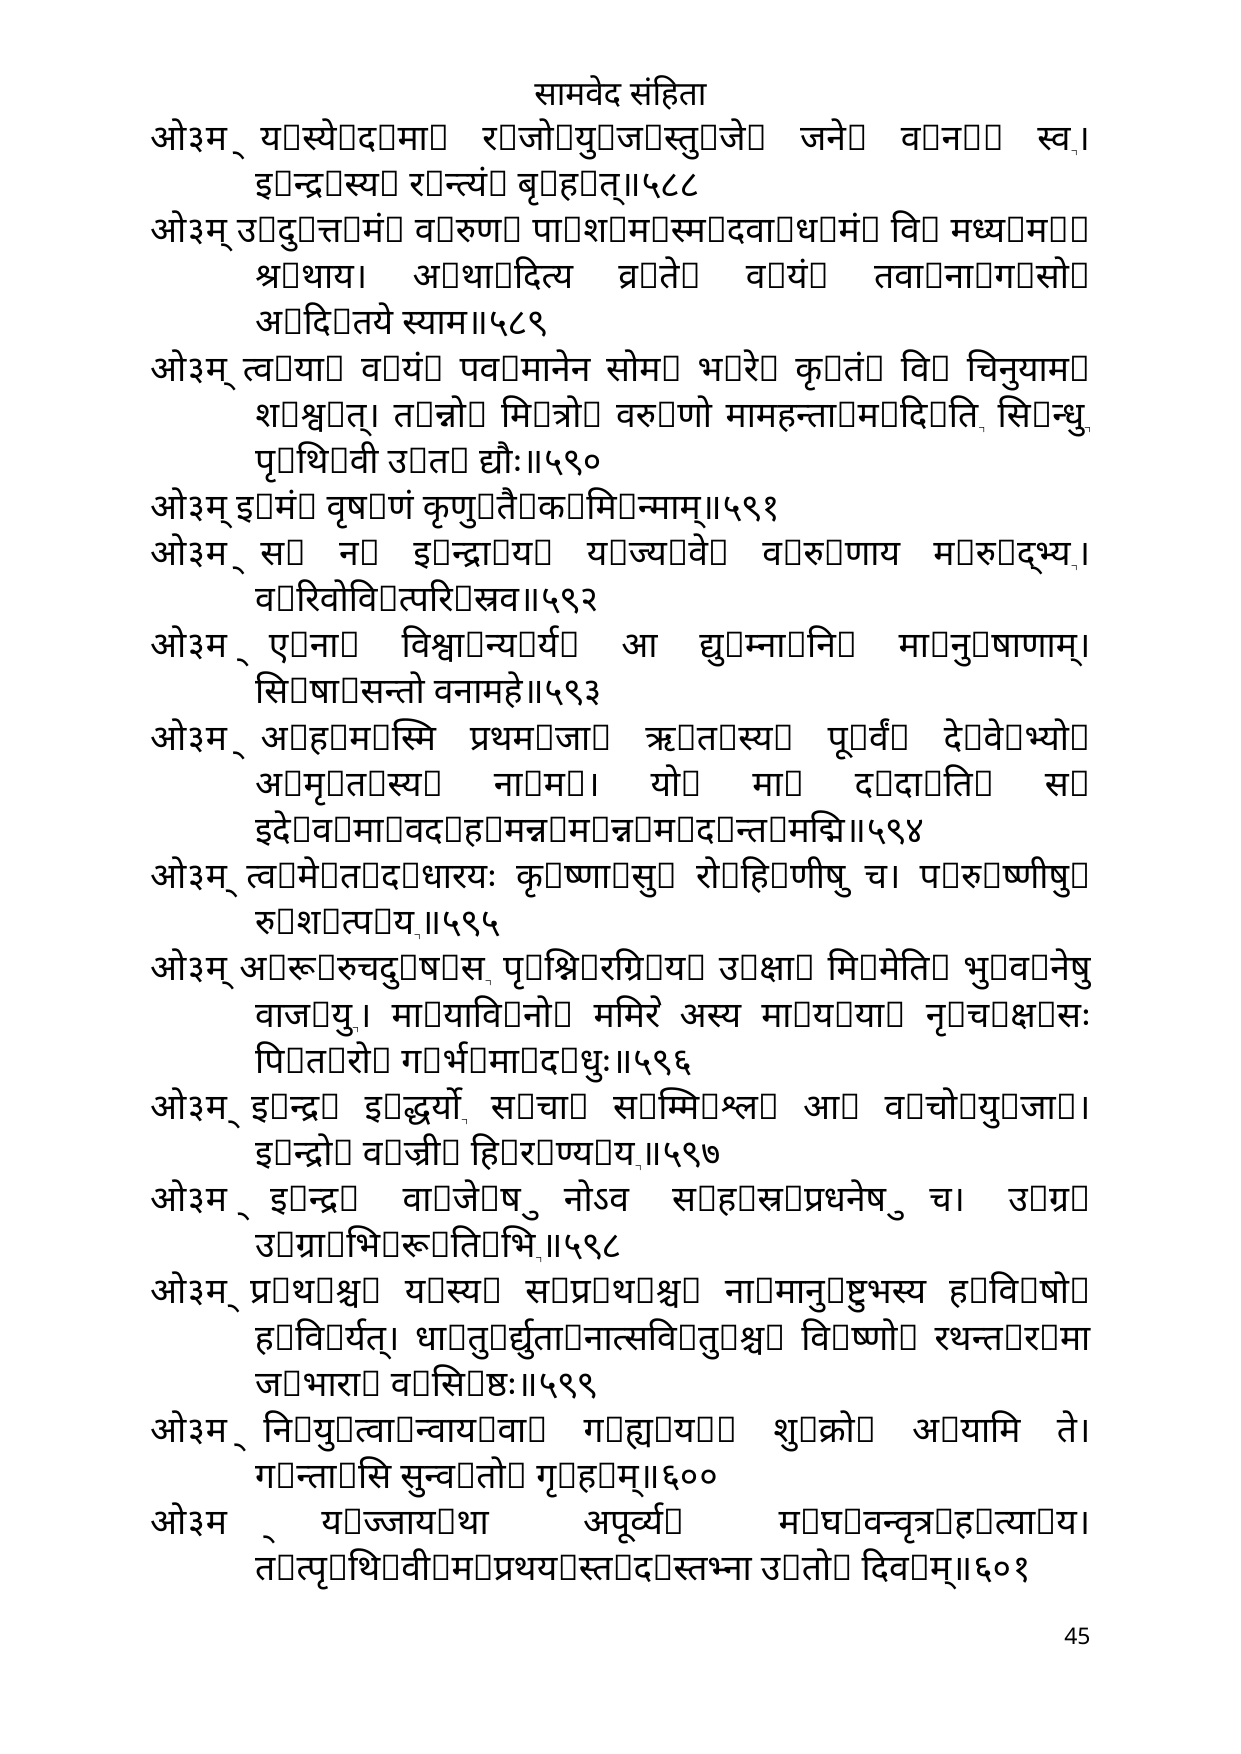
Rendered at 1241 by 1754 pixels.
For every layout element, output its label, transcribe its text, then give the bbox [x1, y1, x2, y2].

text ओ३म् अहमस्मि प्रथमजा ऋतस्य पूर्वं देवेभ्यो अमृतस्य नाम। यो मा ददाति स इदेवमावदहमन्नमन्नमदन्तमद्मि॥५९४ [150, 718, 1090, 857]
text ओ३म् अरूरुचदुषस पृश्निरग्रिय उक्षा मिमेति भुवनेषु वाजयु। मायाविनो ममिरे अस्य मायया नृचक्षसः पितरो गर्भमादधुः॥५९६ [150, 949, 1090, 1087]
text ओ३म् प्रथश्च यस्य सप्रथश्च नामानुष्टुभस्य हविषो हविर्यत्। धातुर्द्युतानात्सवितुश्च विष्णो रथन्तरमा जभारा वसिष्ठः॥५९९ [150, 1272, 1090, 1411]
text ओ३म् एना विश्वान्यर्य आ द्युम्नानि मानुषाणाम्। सिषासन्तो वनामहे॥५९३ [150, 626, 1090, 718]
text ओ३म् उदुत्तमं वरुण पाशमस्मदवाधमं वि मध्यम श्रथाय। अथादित्य व्रते वयं तवानागसो अदितये स्याम॥५८९ [150, 211, 1090, 349]
text ओ३म् इन्द्र वाजेषु नोऽव सहस्रप्रधनेषु च। उग्र उग्राभिरूतिभि॥५९८ [150, 1180, 1090, 1272]
text ओ३म् स न इन्द्राय यज्यवे वरुणाय मरुद्भ्य। वरिवोवित्परिस्रव॥५९२ [150, 534, 1090, 626]
text ओ३म् यस्येदमा रजोयुजस्तुजे जने वन स्व। इन्द्रस्य रन्त्यं बृहत्॥५८८ [150, 118, 1090, 211]
text ओ३म् इमं वृषणं कृणुतैकमिन्माम्॥५९१ [150, 488, 1090, 534]
text ओ३म् त्वमेतदधारयः कृष्णासु रोहिणीषु च। परुष्णीषु रुशत्पय॥५९५ [150, 857, 1090, 949]
text ओ३म् इन्द्र इद्धर्यो सचा सम्मिश्ल आ वचोयुजा। इन्द्रो वज्री हिरण्यय॥५९७ [150, 1087, 1090, 1180]
text ओ३म् नियुत्वान्वायवा गह्यय शुक्रो अयामि ते। गन्तासि सुन्वतो गृहम्॥६०० [150, 1411, 1090, 1503]
text ओ३म् यज्जायथा अपूर्व्य मघवन्वृत्रहत्याय। तत्पृथिवीमप्रथयस्तदस्तभ्ना उतो दिवम्॥६०१ [150, 1503, 1090, 1595]
text ओ३म् त्वया वयं पवमानेन सोम भरे कृतं वि चिनुयाम शश्वत्। तन्नो मित्रो वरुणो मामहन्तामदिति सिन्धु पृथिवी उत द्यौः॥५९० [150, 349, 1090, 488]
